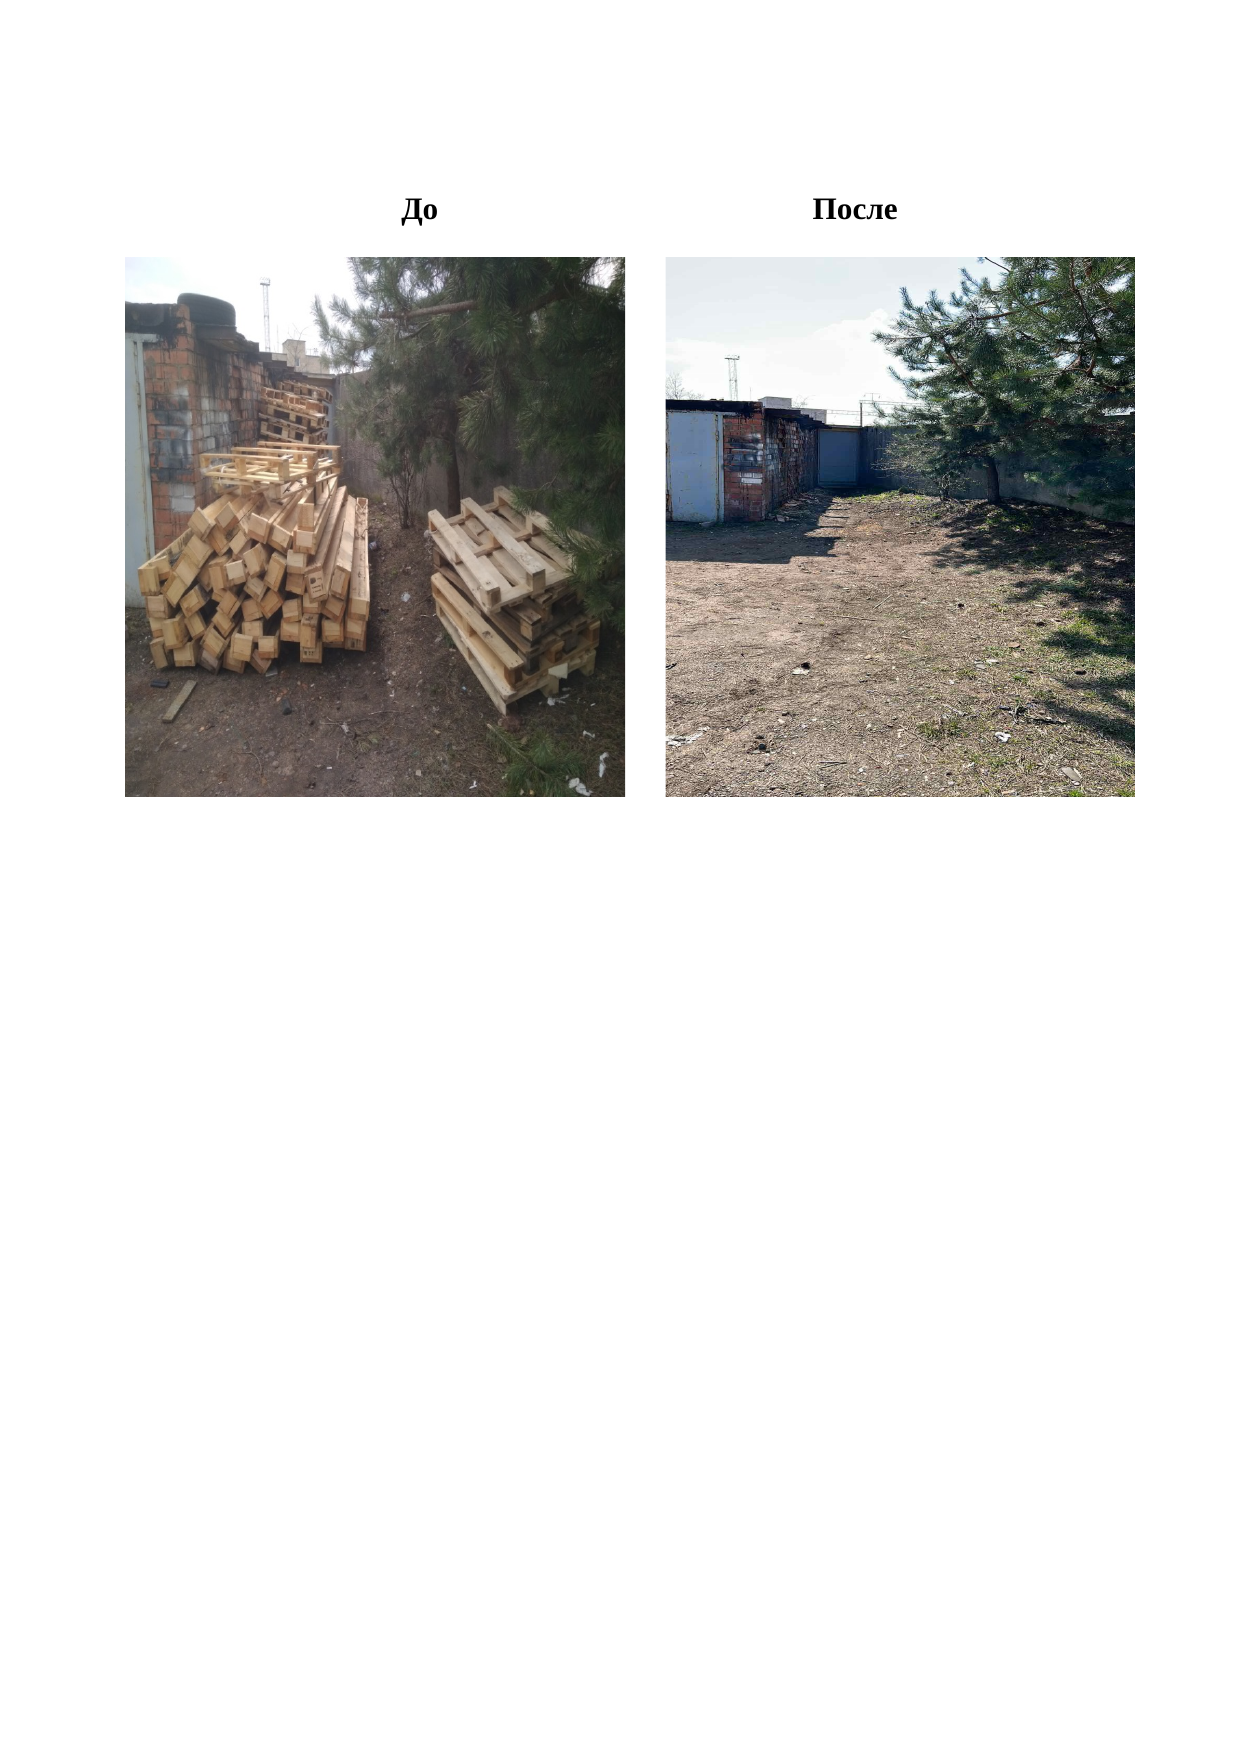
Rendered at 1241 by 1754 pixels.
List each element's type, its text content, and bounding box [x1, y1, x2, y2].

picture [125, 257, 625, 797]
picture [665, 257, 1135, 797]
text До После [118, 190, 1181, 226]
